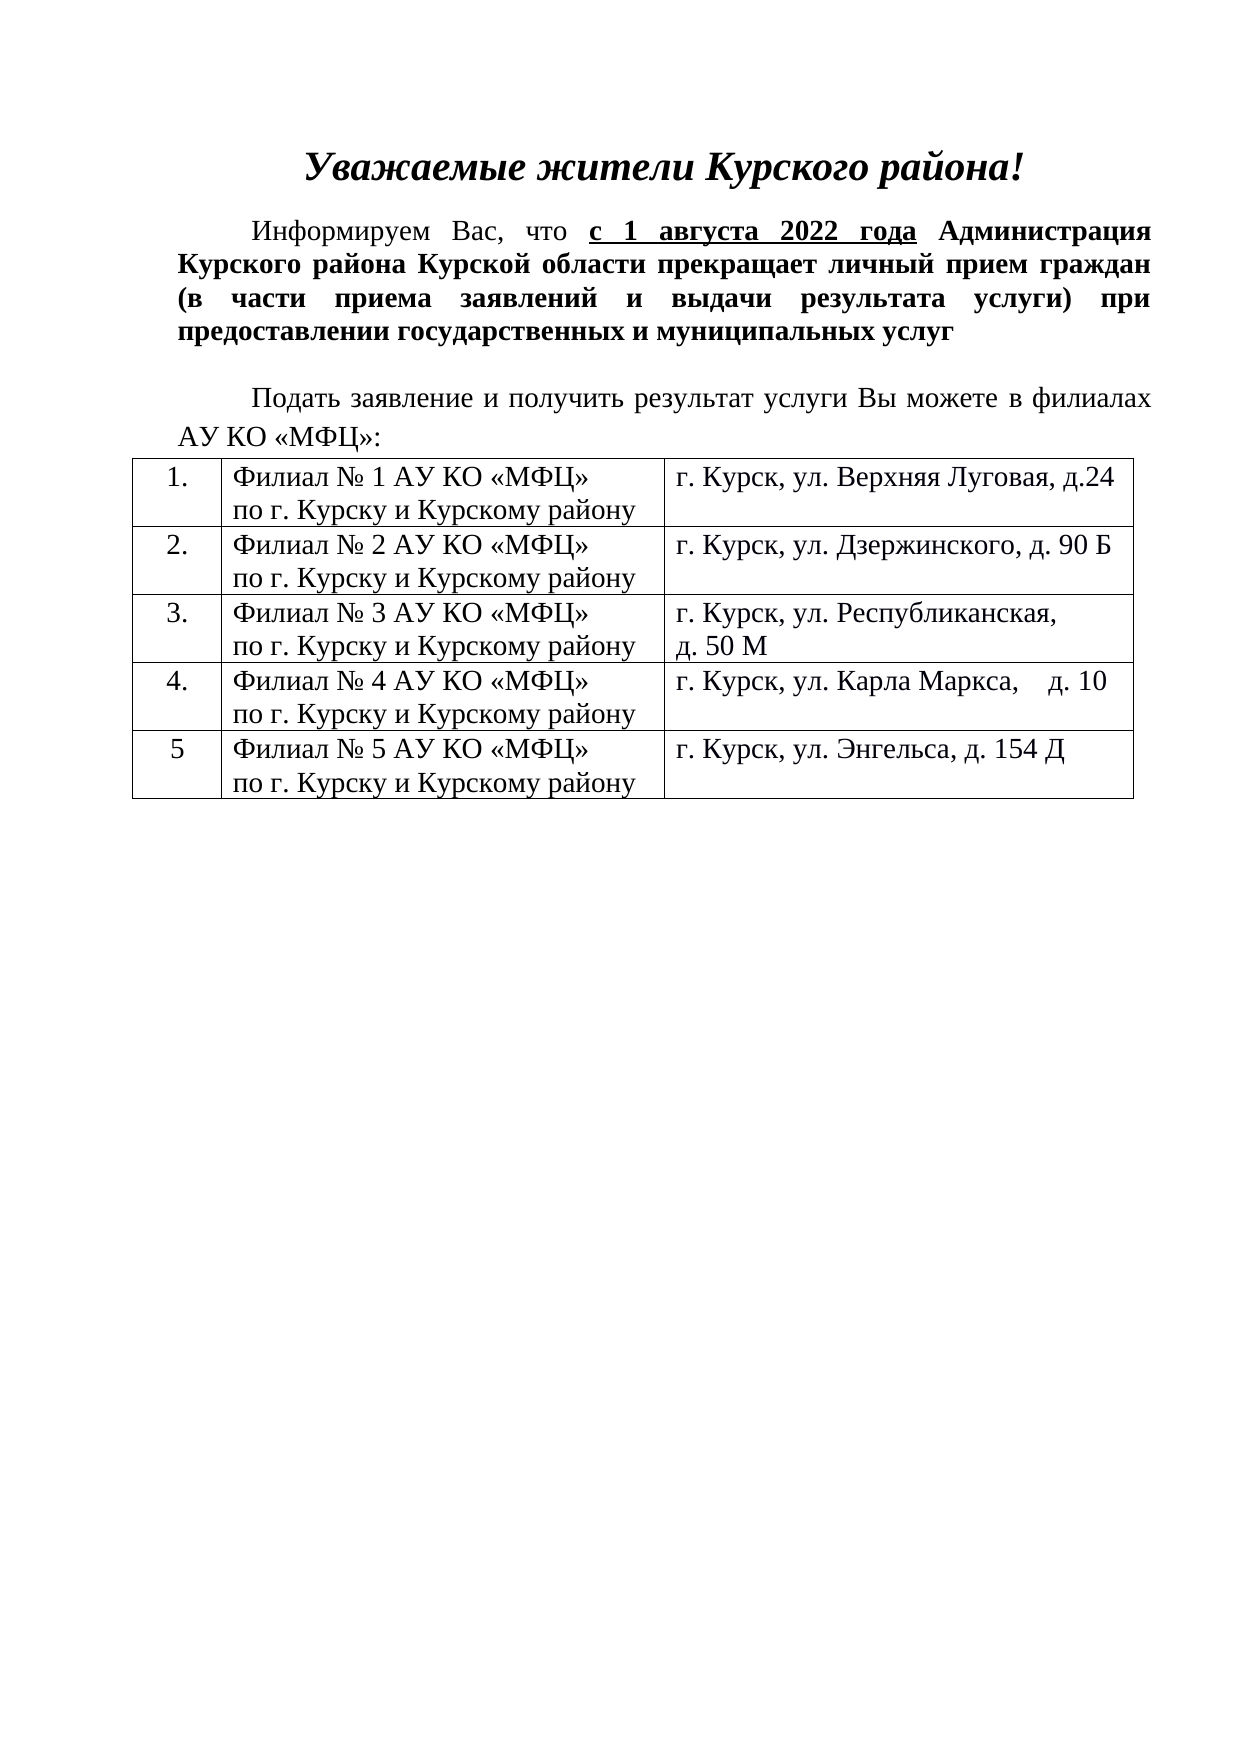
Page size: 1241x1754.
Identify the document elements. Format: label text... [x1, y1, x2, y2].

table_cell 3. [133, 595, 221, 662]
table_cell Филиал № 5 АУ КО «МФЦ» по г. Курску и Курскому району [222, 731, 664, 798]
table_cell г. Курск, ул. Карла Маркса, д. 10 [665, 663, 1133, 730]
table_cell Филиал № 3 АУ КО «МФЦ» по г. Курску и Курскому району [222, 595, 664, 662]
table_cell 5 [133, 731, 221, 798]
text Уважаемые жители Курского района! [177, 142, 1152, 189]
table_cell 2. [133, 527, 221, 594]
text Информируем Вас, что с 1 августа 2022 года Администрация Курского района Курской области прекращает личный прием граждан (в части приема заявлений и выдачи результата услуги) при предоставлении государственных и муниципальных услуг [177, 213, 1152, 347]
table_cell г. Курск, ул. Дзержинского, д. 90 Б [665, 527, 1133, 594]
table_cell г. Курск, ул. Республиканская, д. 50 М [665, 595, 1133, 662]
table_cell Филиал № 2 АУ КО «МФЦ» по г. Курску и Курскому району [222, 527, 664, 594]
table_cell 4. [133, 663, 221, 730]
table_header Филиал № 1 АУ КО «МФЦ» по г. Курску и Курскому району [222, 459, 664, 526]
table_header г. Курск, ул. Верхняя Луговая, д.24 [665, 459, 1133, 526]
table_cell г. Курск, ул. Энгельса, д. 154 Д [665, 731, 1133, 798]
table_header 1. [133, 459, 221, 526]
text Подать заявление и получить результат услуги Вы можете в филиалах АУ КО «МФЦ»: [177, 381, 1152, 453]
table_cell Филиал № 4 АУ КО «МФЦ» по г. Курску и Курскому району [222, 663, 664, 730]
